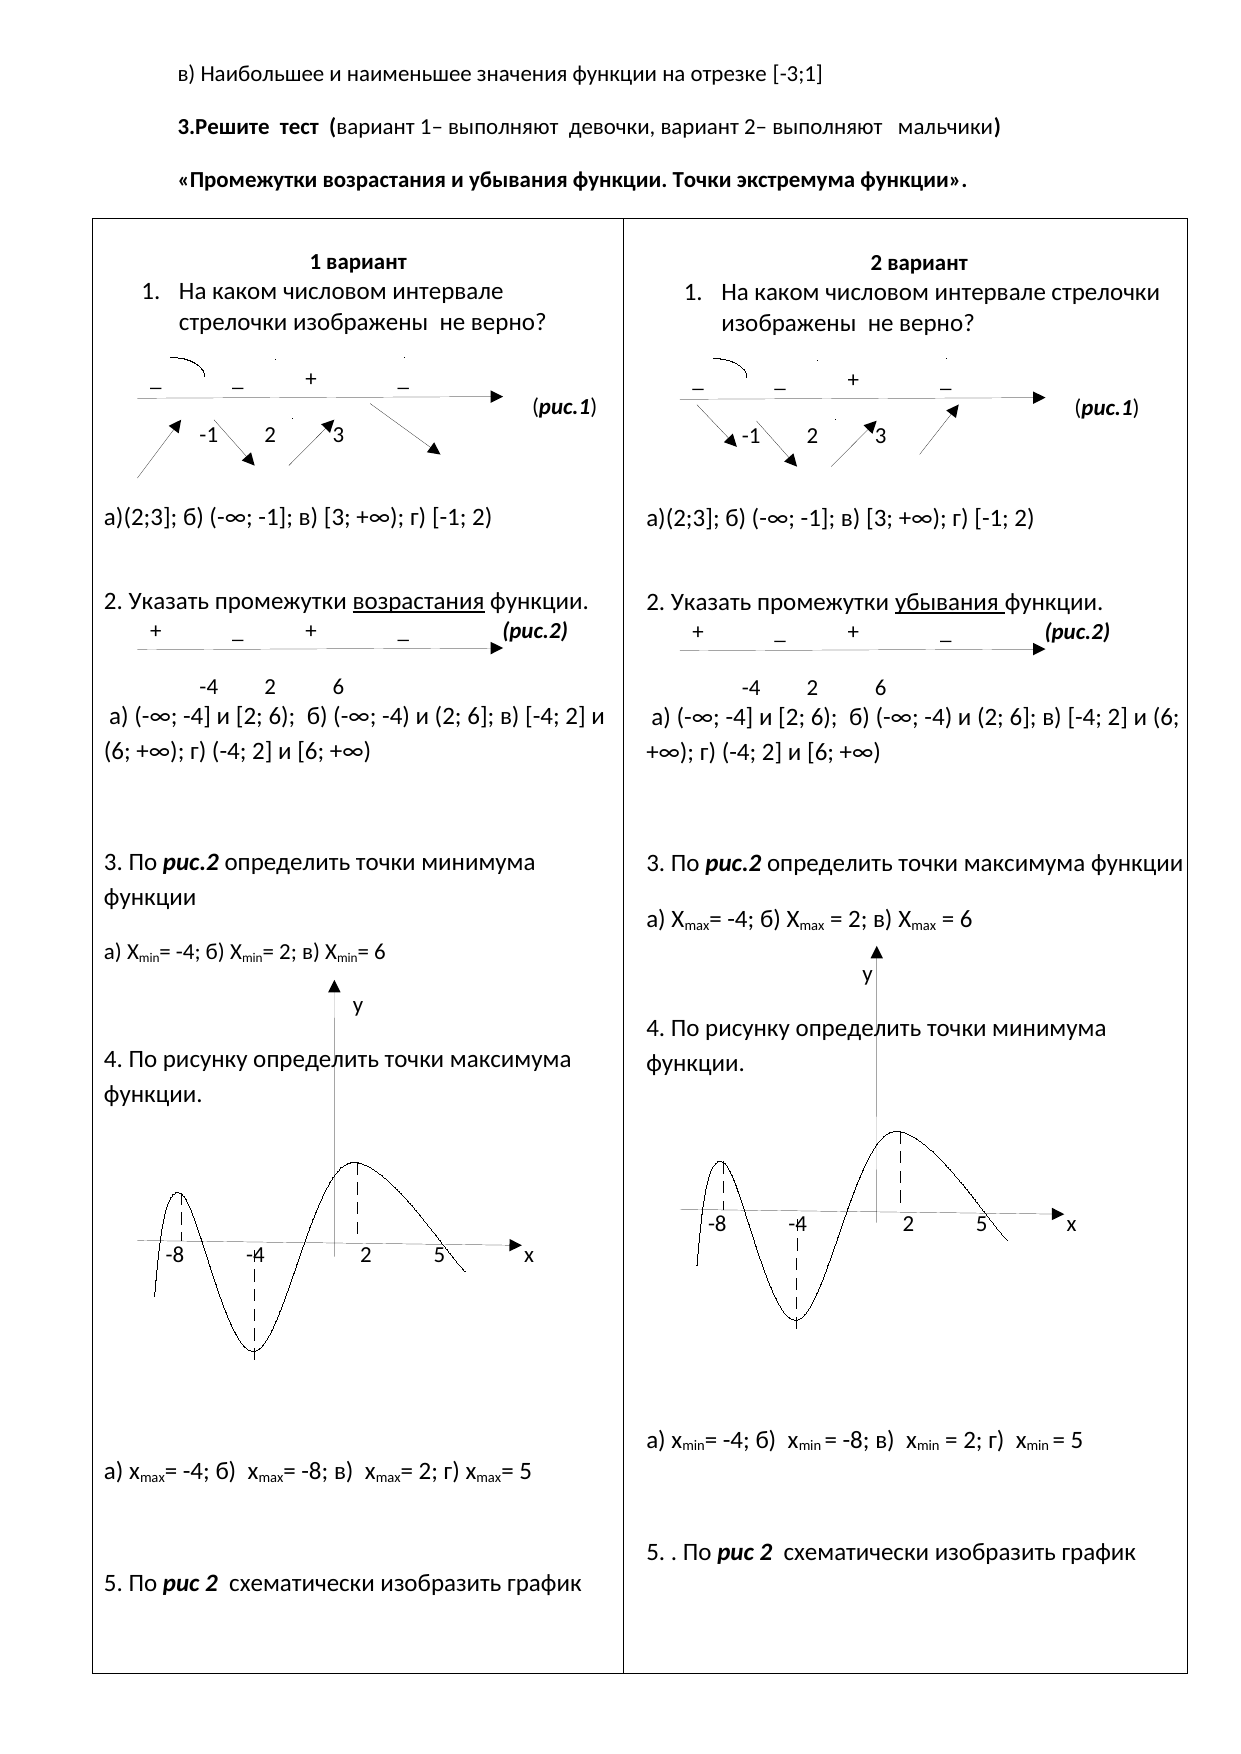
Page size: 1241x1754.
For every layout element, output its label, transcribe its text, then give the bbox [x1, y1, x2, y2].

table_header 1 вариант На каком числовом интервале стрелочки изображены не верно? _ _ + _ (рис.1) -1 2 3 а)(2;3]; б) (-∞; -1]; в) [3; +∞); г) [-1; 2) 2. Указать промежутки возрастания функции. + _ + _ (рис.2) -4 2 6 а) (-∞; -4] и [2; 6); б) (-∞; -4) и (2; 6]; в) [-4; 2] и (6; +∞); г) (-4; 2] и [6; +∞) 3. По рис.2 определить точки минимума функции а) Хmin= -4; б) Хmin= 2; в) Хmin= 6 у 4. По рисунку определить точки максимума функции. -8 -4 2 5 х а) хmax= -4; б) хmax= -8; в) хmax= 2; г) хmax= 5 5. По рис 2 схематически изобразить график [93, 219, 623, 1673]
text «Промежутки возрастания и убывания функции. Точки экстремума функции». [177, 165, 1152, 193]
table_header [624, 219, 1187, 1673]
text в) Наибольшее и наименьшее значения функции на отрезке [-3;1] [177, 59, 1152, 87]
text 3.Решите тест (вариант 1– выполняют девочки, вариант 2– выполняют мальчики) [177, 112, 1152, 140]
